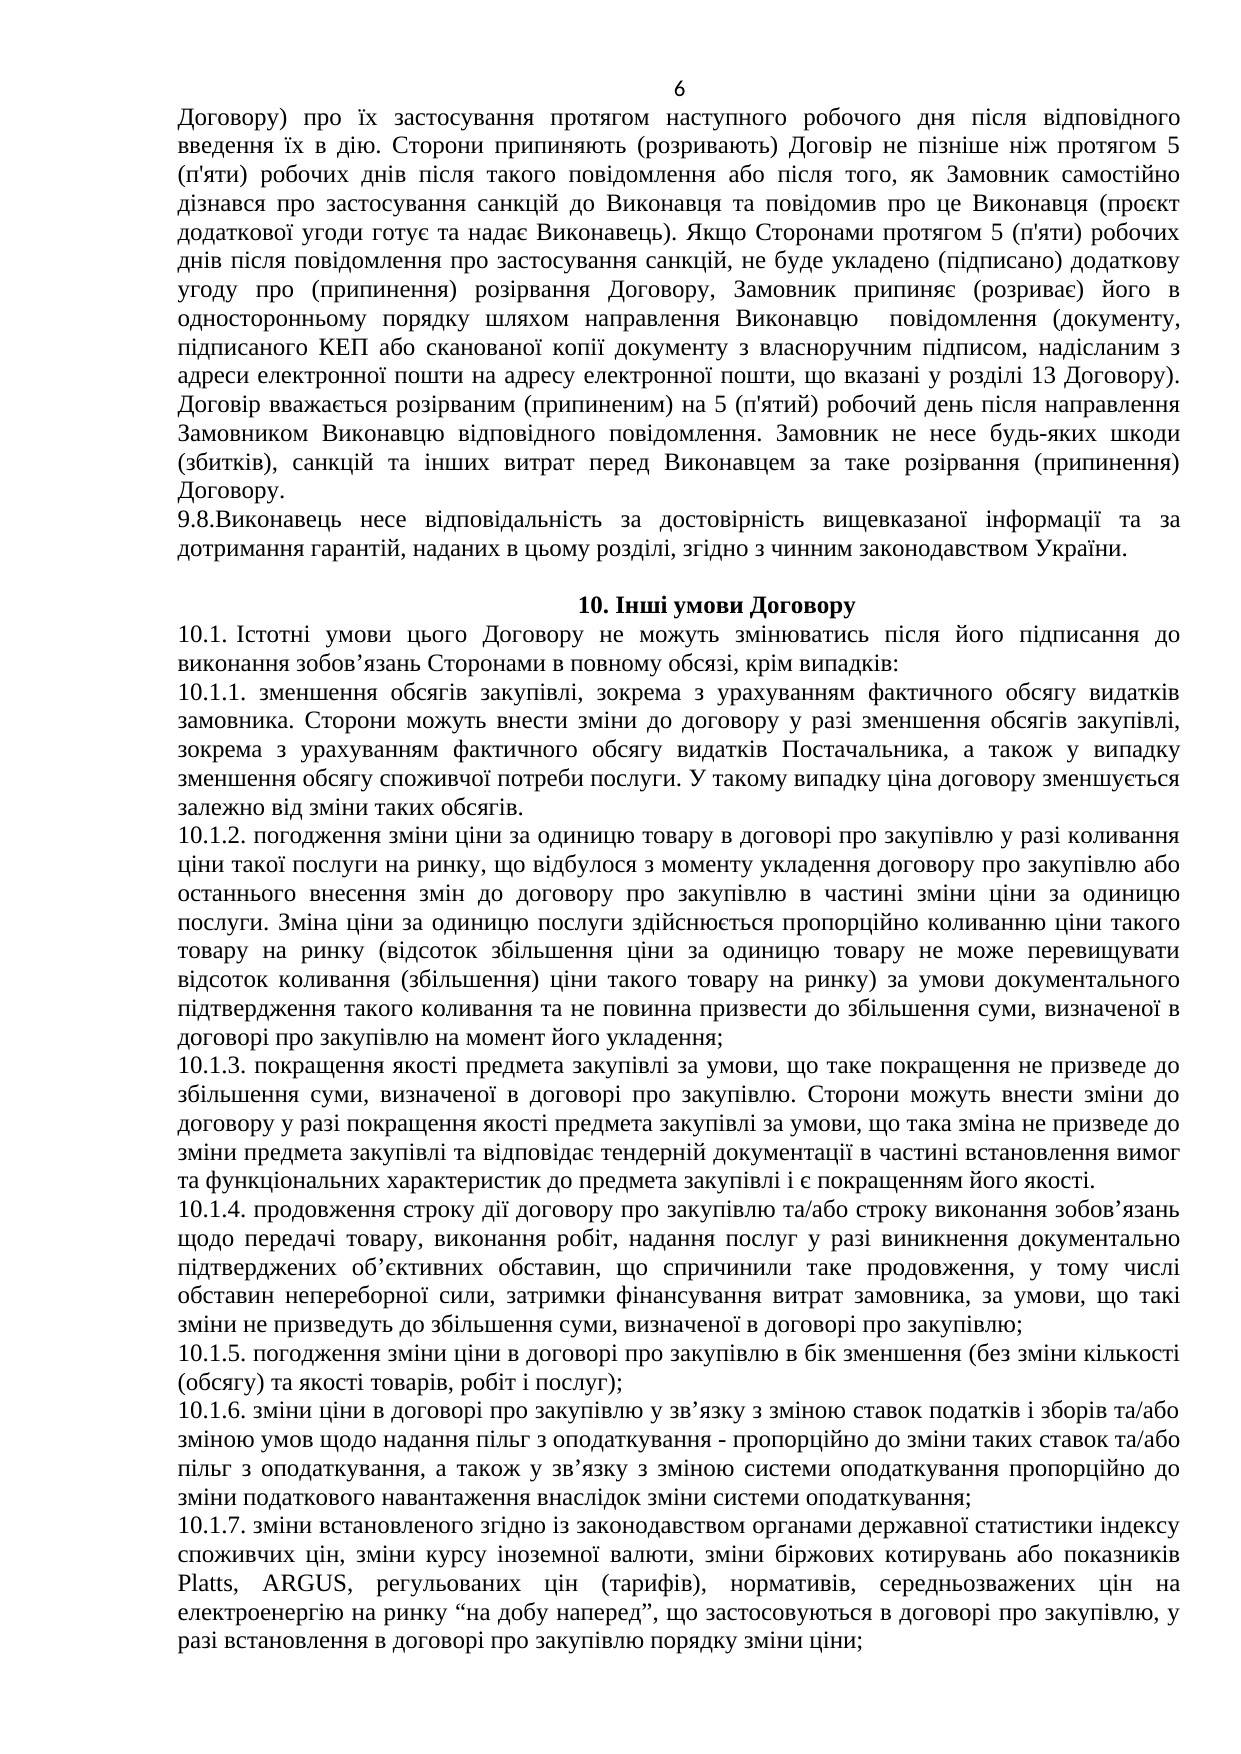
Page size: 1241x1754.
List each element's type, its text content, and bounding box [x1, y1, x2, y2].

text 10.1.3. покращення якості предмета закупівлі за умови, що таке покращення не призведе до збільшення суми, визначеної в договорі про закупівлю. Сторони можуть внести зміни до договору у разі покращення якості предмета закупівлі за умови, що така зміна не призведе до зміни предмета закупівлі та відповідає тендерній документації в частині встановлення вимог та функціональних характеристик до предмета закупівлі і є покращенням його якості. [177, 1051, 1181, 1194]
list Істотні умови цього Договору не можуть змінюватись після його підписання до виконання зобов’язань Сторонами в повному обсязі, крім випадків: [177, 619, 1181, 677]
text 9.8.Виконавець несе відповідальність за достовірність вищевказаної інформації та за дотримання гарантій, наданих в цьому розділі, згідно з чинним законодавством України. [177, 504, 1181, 562]
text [177, 102, 1181, 504]
text 10.1.6. зміни ціни в договорі про закупівлю у зв’язку з зміною ставок податків і зборів та/або зміною умов щодо надання пільг з оподаткування - пропорційно до зміни таких ставок та/або пільг з оподаткування, а також у зв’язку з зміною системи оподаткування пропорційно до зміни податкового навантаження внаслідок зміни системи оподаткування; [177, 1396, 1181, 1511]
text 10. Інші умови Договору [177, 591, 1181, 619]
text 10.1.4. продовження строку дії договору про закупівлю та/або строку виконання зобов’язань щодо передачі товару, виконання робіт, надання послуг у разі виникнення документально підтверджених об’єктивних обставин, що спричинили таке продовження, у тому числі обставин непереборної сили, затримки фінансування витрат замовника, за умови, що такі зміни не призведуть до збільшення суми, визначеної в договорі про закупівлю; [177, 1194, 1181, 1338]
text 10.1.2. погодження зміни ціни за одиницю товару в договорі про закупівлю у разі коливання ціни такої послуги на ринку, що відбулося з моменту укладення договору про закупівлю або останнього внесення змін до договору про закупівлю в частині зміни ціни за одиницю послуги. Зміна ціни за одиницю послуги здійснюється пропорційно коливанню ціни такого товару на ринку (відсоток збільшення ціни за одиницю товару не може перевищувати відсоток коливання (збільшення) ціни такого товару на ринку) за умови документального підтвердження такого коливання та не повинна призвести до збільшення суми, визначеної в договорі про закупівлю на момент його укладення; [177, 821, 1181, 1051]
text 10.1.1. зменшення обсягів закупівлі, зокрема з урахуванням фактичного обсягу видатків замовника. Сторони можуть внести зміни до договору у разі зменшення обсягів закупівлі, зокрема з урахуванням фактичного обсягу видатків Постачальника, а також у випадку зменшення обсягу споживчої потреби послуги. У такому випадку ціна договору зменшується залежно від зміни таких обсягів. [177, 677, 1181, 821]
text 10.1.7. зміни встановленого згідно із законодавством органами державної статистики індексу споживчих цін, зміни курсу іноземної валюти, зміни біржових котирувань або показників Platts, ARGUS, регульованих цін (тарифів), нормативів, середньозважених цін на електроенергію на ринку “на добу наперед”, що застосовуються в договорі про закупівлю, у разі встановлення в договорі про закупівлю порядку зміни ціни; [177, 1511, 1181, 1654]
text 10.1.5. погодження зміни ціни в договорі про закупівлю в бік зменшення (без зміни кількості (обсягу) та якості товарів, робіт і послуг); [177, 1338, 1181, 1396]
